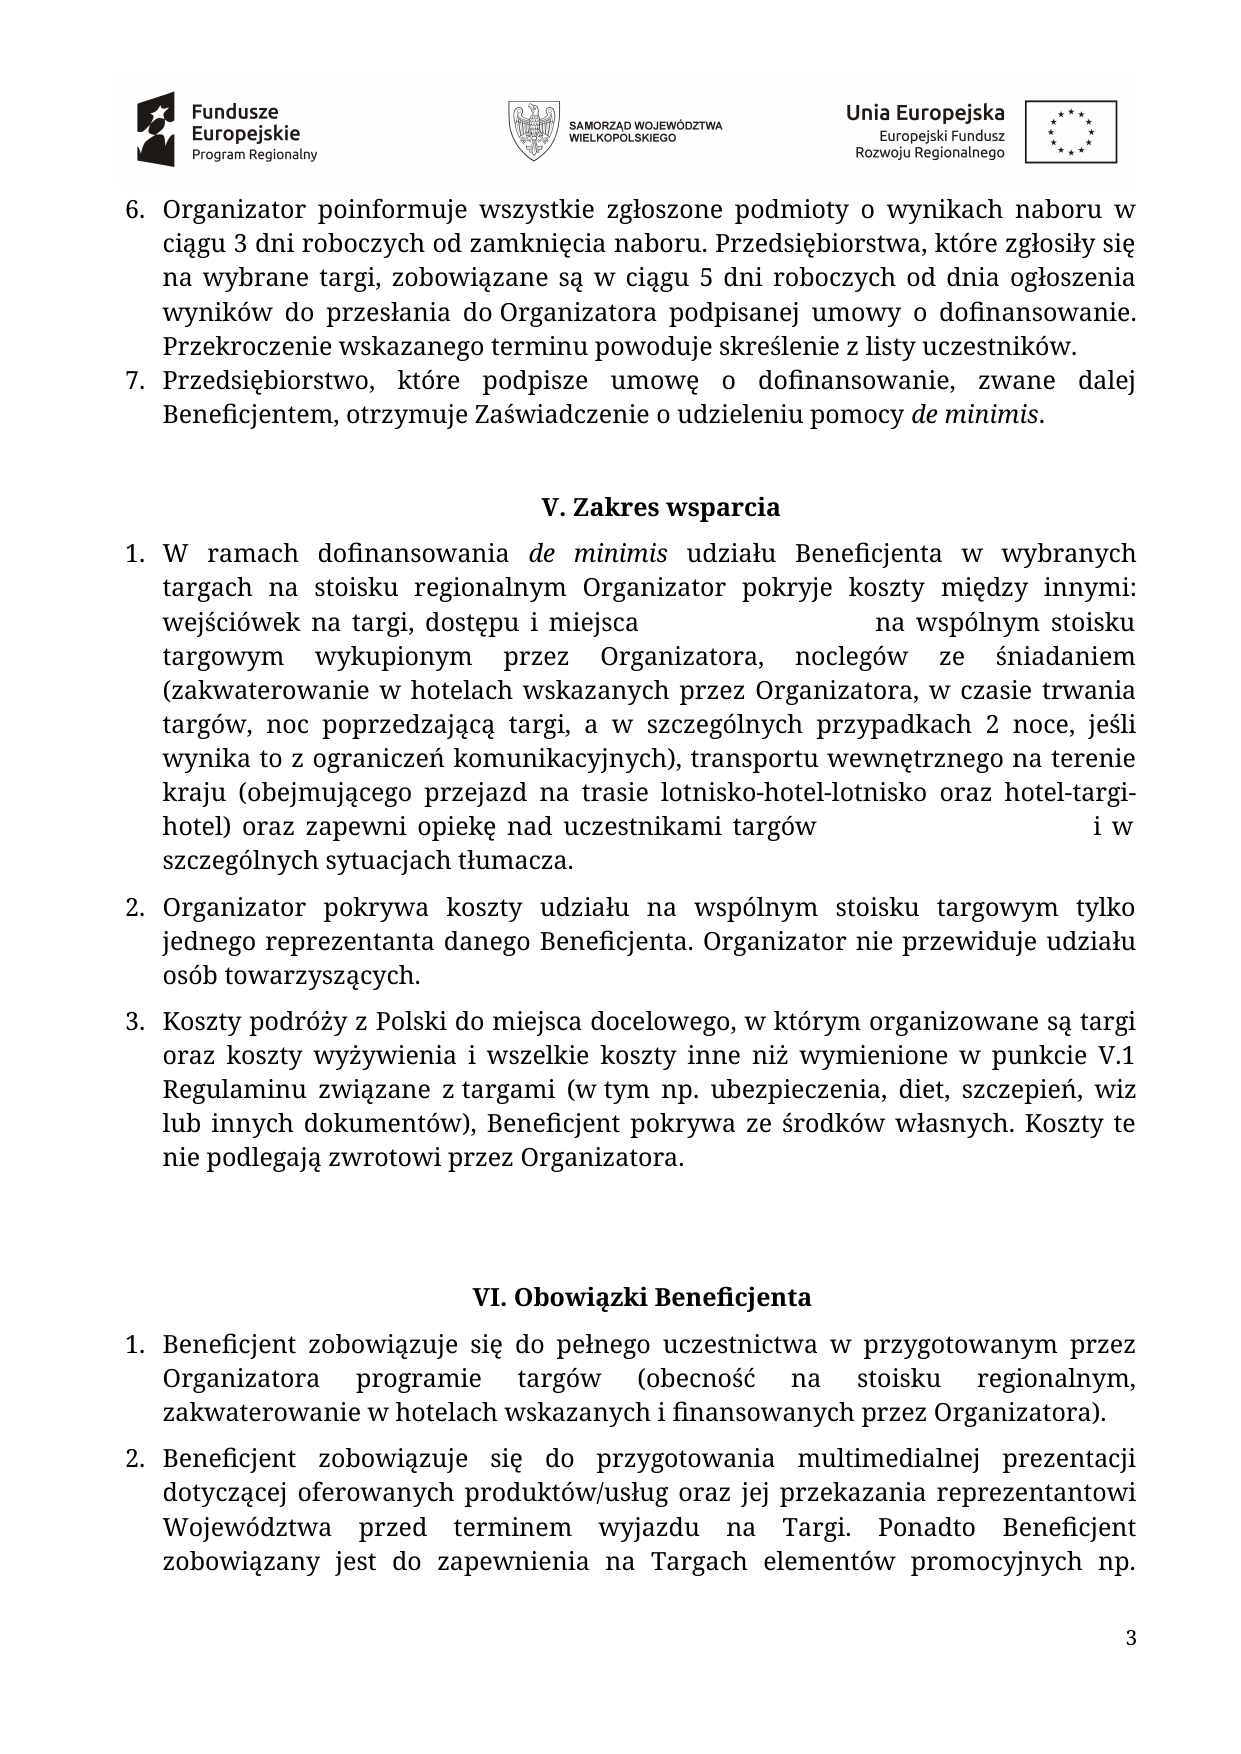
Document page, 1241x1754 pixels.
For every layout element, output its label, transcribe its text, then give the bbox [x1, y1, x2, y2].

list Przedsiębiorstwo, które podpisze umowę o dofinansowanie, zwane dalej Beneficjentem, otrzymuje Zaświadczenie o udzieleniu pomocy de minimis. [125, 362, 1137, 430]
list Beneficjent zobowiązuje się do pełnego uczestnictwa w przygotowanym przez Organizatora programie targów (obecność na stoisku regionalnym, zakwaterowanie w hotelach wskazanych i finansowanych przez Organizatora). [125, 1326, 1137, 1428]
list Organizator pokrywa koszty udziału na wspólnym stoisku targowym tylko jednego reprezentanta danego Beneficjenta. Organizator nie przewiduje udziału osób towarzyszących. [125, 889, 1137, 991]
list W ramach dofinansowania de minimis udziału Beneficjenta w wybranych targach na stoisku regionalnym Organizator pokryje koszty między innymi: wejściówek na targi, dostępu i miejsca na wspólnym stoisku targowym wykupionym przez Organizatora, noclegów ze śniadaniem (zakwaterowanie w hotelach wskazanych przez Organizatora, w czasie trwania targów, noc poprzedzającą targi, a w szczególnych przypadkach 2 noce, jeśli wynika to z ograniczeń komunikacyjnych), transportu wewnętrznego na terenie kraju (obejmującego przejazd na trasie lotnisko-hotel-lotnisko oraz hotel-targi-hotel) oraz zapewni opiekę nad uczestnikami targów i w szczególnych sytuacjach tłumacza. [125, 536, 1137, 877]
text V. Zakres wsparcia [185, 489, 1137, 523]
list Organizator poinformuje wszystkie zgłoszone podmioty o wynikach naboru w ciągu 3 dni roboczych od zamknięcia naboru. Przedsiębiorstwa, które zgłosiły się na wybrane targi, zobowiązane są w ciągu 5 dni roboczych od dnia ogłoszenia wyników do przesłania do Organizatora podpisanej umowy o dofinansowanie. Przekroczenie wskazanego terminu powoduje skreślenie z listy uczestników. [125, 192, 1137, 362]
picture [118, 73, 1137, 186]
list Koszty podróży z Polski do miejsca docelowego, w którym organizowane są targi oraz koszty wyżywienia i wszelkie koszty inne niż wymienione w punkcie V.1 Regulaminu związane z targami (w tym np. ubezpieczenia, diet, szczepień, wiz lub innych dokumentów), Beneficjent pokrywa ze środków własnych. Koszty te nie podlegają zwrotowi przez Organizatora. [125, 1004, 1137, 1174]
text VI. Obowiązki Beneficjenta [148, 1280, 1137, 1314]
